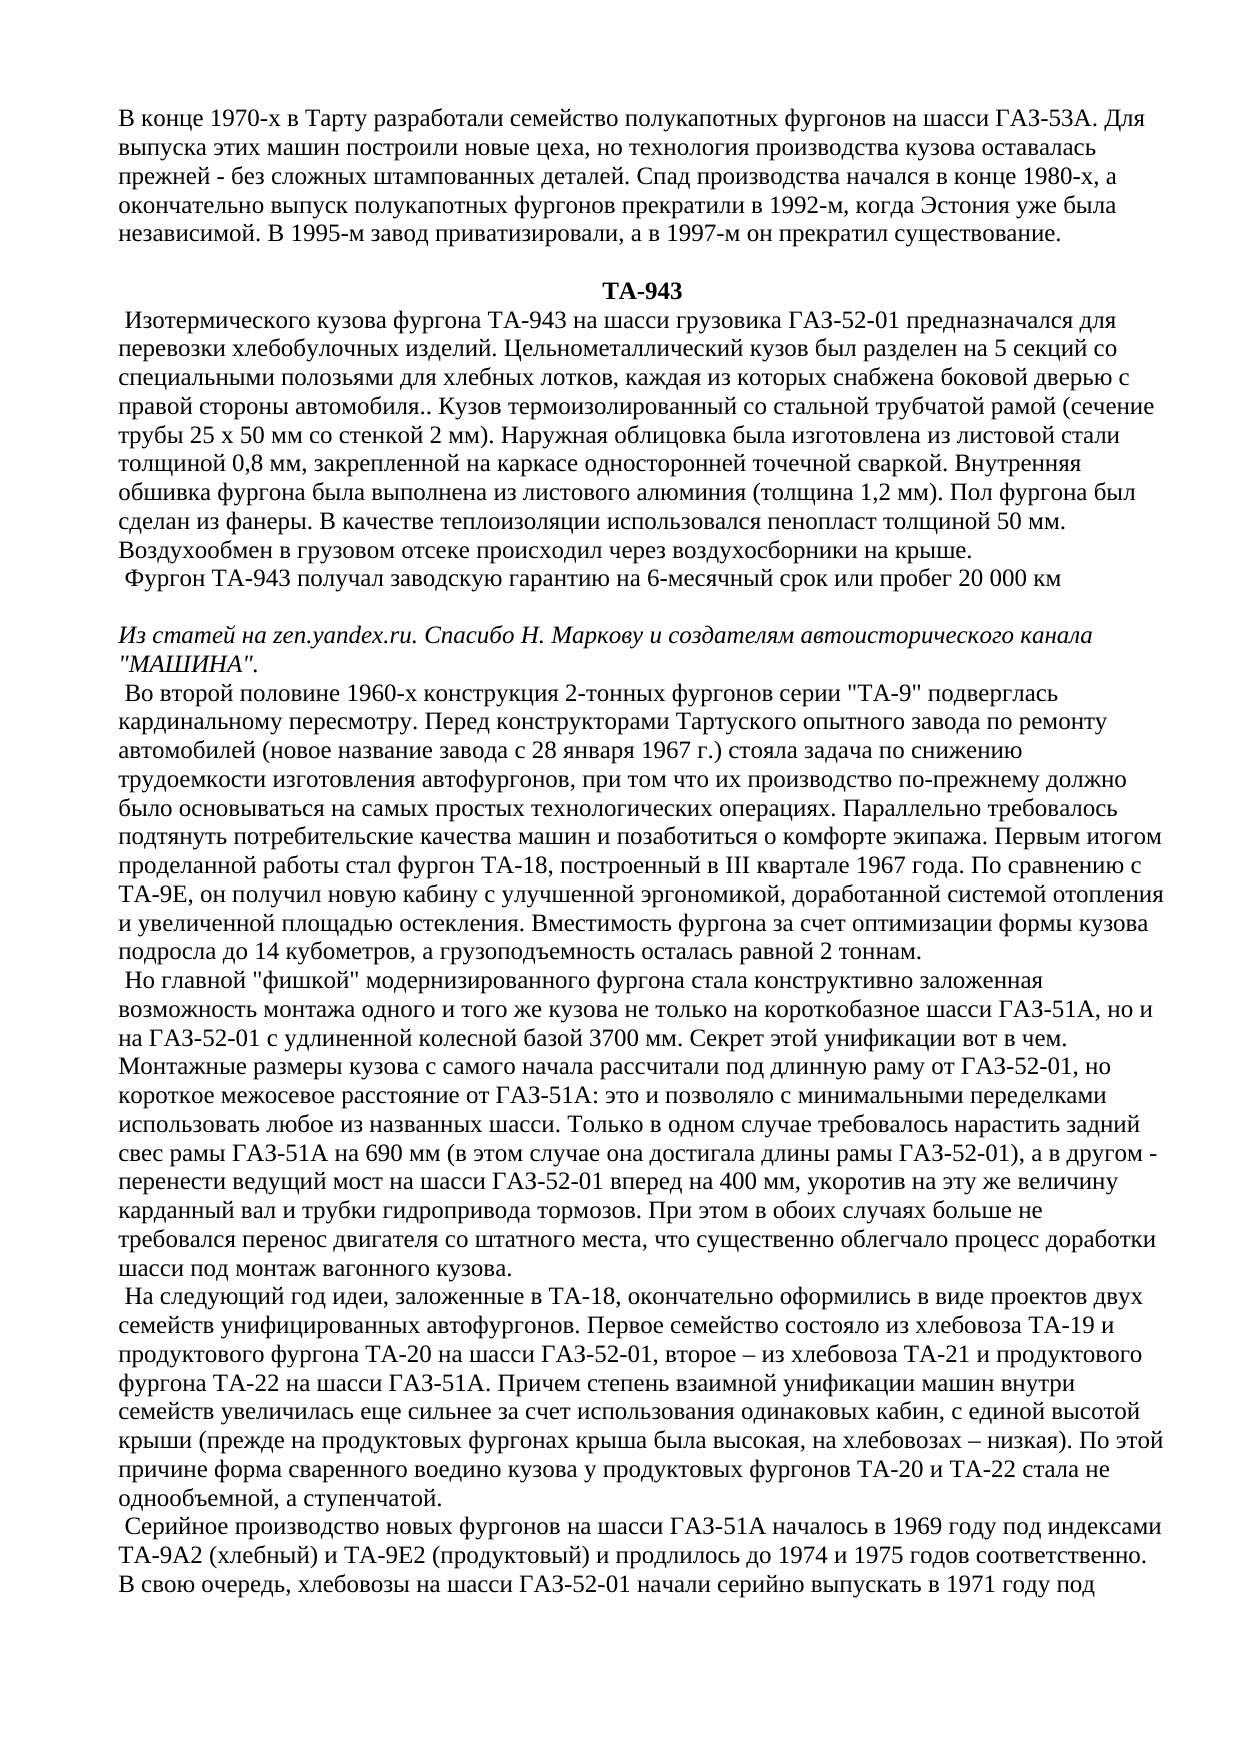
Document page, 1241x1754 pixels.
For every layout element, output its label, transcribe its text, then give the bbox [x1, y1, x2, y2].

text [118, 1511, 1167, 1598]
text Из статей на zen.yandex.ru. Спасибо Н. Маркову и создателям автоисторического канала "МАШИНА". [118, 620, 1167, 678]
text На следующий год идеи, заложенные в ТА-18, окончательно оформились в виде проектов двух семейств унифицированных автофургонов. Первое семейство состояло из хлебовоза ТА-19 и продуктового фургона ТА-20 на шасси ГАЗ-52-01, второе – из хлебовоза ТА-21 и продуктового фургона ТА-22 на шасси ГАЗ-51А. Причем степень взаимной унификации машин внутри семейств увеличилась еще сильнее за счет использования одинаковых кабин, с единой высотой крыши (прежде на продуктовых фургонах крыша была высокая, на хлебовозах – низкая). По этой причине форма сваренного воедино кузова у продуктовых фургонов ТА-20 и ТА-22 стала не однообъемной, а ступенчатой. [118, 1281, 1167, 1511]
text В конце 1970-х в Тарту разработали семейство полукапотных фургонов на шасси ГАЗ-53А. Для выпуска этих машин построили новые цеха, но технология производства кузова оставалась прежней - без сложных штампованных деталей. Спад производства начался в конце 1980-х, а окончательно выпуск полукапотных фургонов прекратили в 1992-м, когда Эстония уже была независимой. В 1995-м завод приватизировали, а в 1997-м он прекратил существование. [118, 103, 1167, 247]
text Изотермического кузова фургона ТА-943 на шасси грузовика ГАЗ-52-01 предназначался для перевозки хлебобулочных изделий. Цельнометаллический кузов был разделен на 5 секций со специальными полозьями для хлебных лотков, каждая из которых снабжена боковой дверью с правой стороны автомобиля.. Кузов термоизолированный со стальной трубчатой рамой (сечение трубы 25 х 50 мм со стенкой 2 мм). Наружная облицовка была изготовлена из листовой стали толщиной 0,8 мм, закрепленной на каркасе односторонней точечной сваркой. Внутренняя обшивка фургона была выполнена из листового алюминия (толщина 1,2 мм). Пол фургона был сделан из фанеры. В качестве теплоизоляции использовался пенопласт толщиной 50 мм. Воздухообмен в грузовом отсеке происходил через воздухосборники на крыше. Фургон TA-943 получал заводскую гарантию на 6-месячный срок или пробег 20 000 км [118, 305, 1167, 592]
text ТА-943 [118, 276, 1167, 305]
text Но главной "фишкой" модернизированного фургона стала конструктивно заложенная возможность монтажа одного и того же кузова не только на короткобазное шасси ГАЗ-51А, но и на ГАЗ-52-01 с удлиненной колесной базой 3700 мм. Секрет этой унификации вот в чем. Монтажные размеры кузова с самого начала рассчитали под длинную раму от ГАЗ-52-01, но короткое межосевое расстояние от ГАЗ-51А: это и позволяло с минимальными переделками использовать любое из названных шасси. Только в одном случае требовалось нарастить задний свес рамы ГАЗ-51А на 690 мм (в этом случае она достигала длины рамы ГАЗ-52-01), а в другом - перенести ведущий мост на шасси ГАЗ-52-01 вперед на 400 мм, укоротив на эту же величину карданный вал и трубки гидропривода тормозов. При этом в обоих случаях больше не требовался перенос двигателя со штатного места, что существенно облегчало процесс доработки шасси под монтаж вагонного кузова. [118, 965, 1167, 1281]
text Во второй половине 1960-х конструкция 2-тонных фургонов серии "ТА-9" подверглась кардинальному пересмотру. Перед конструкторами Тартуского опытного завода по ремонту автомобилей (новое название завода с 28 января 1967 г.) стояла задача по снижению трудоемкости изготовления автофургонов, при том что их производство по-прежнему должно было основываться на самых простых технологических операциях. Параллельно требовалось подтянуть потребительские качества машин и позаботиться о комфорте экипажа. Первым итогом проделанной работы стал фургон ТА-18, построенный в III квартале 1967 года. По сравнению с ТА-9Е, он получил новую кабину с улучшенной эргономикой, доработанной системой отопления и увеличенной площадью остекления. Вместимость фургона за счет оптимизации формы кузова подросла до 14 кубометров, а грузоподъемность осталась равной 2 тоннам. [118, 678, 1167, 965]
